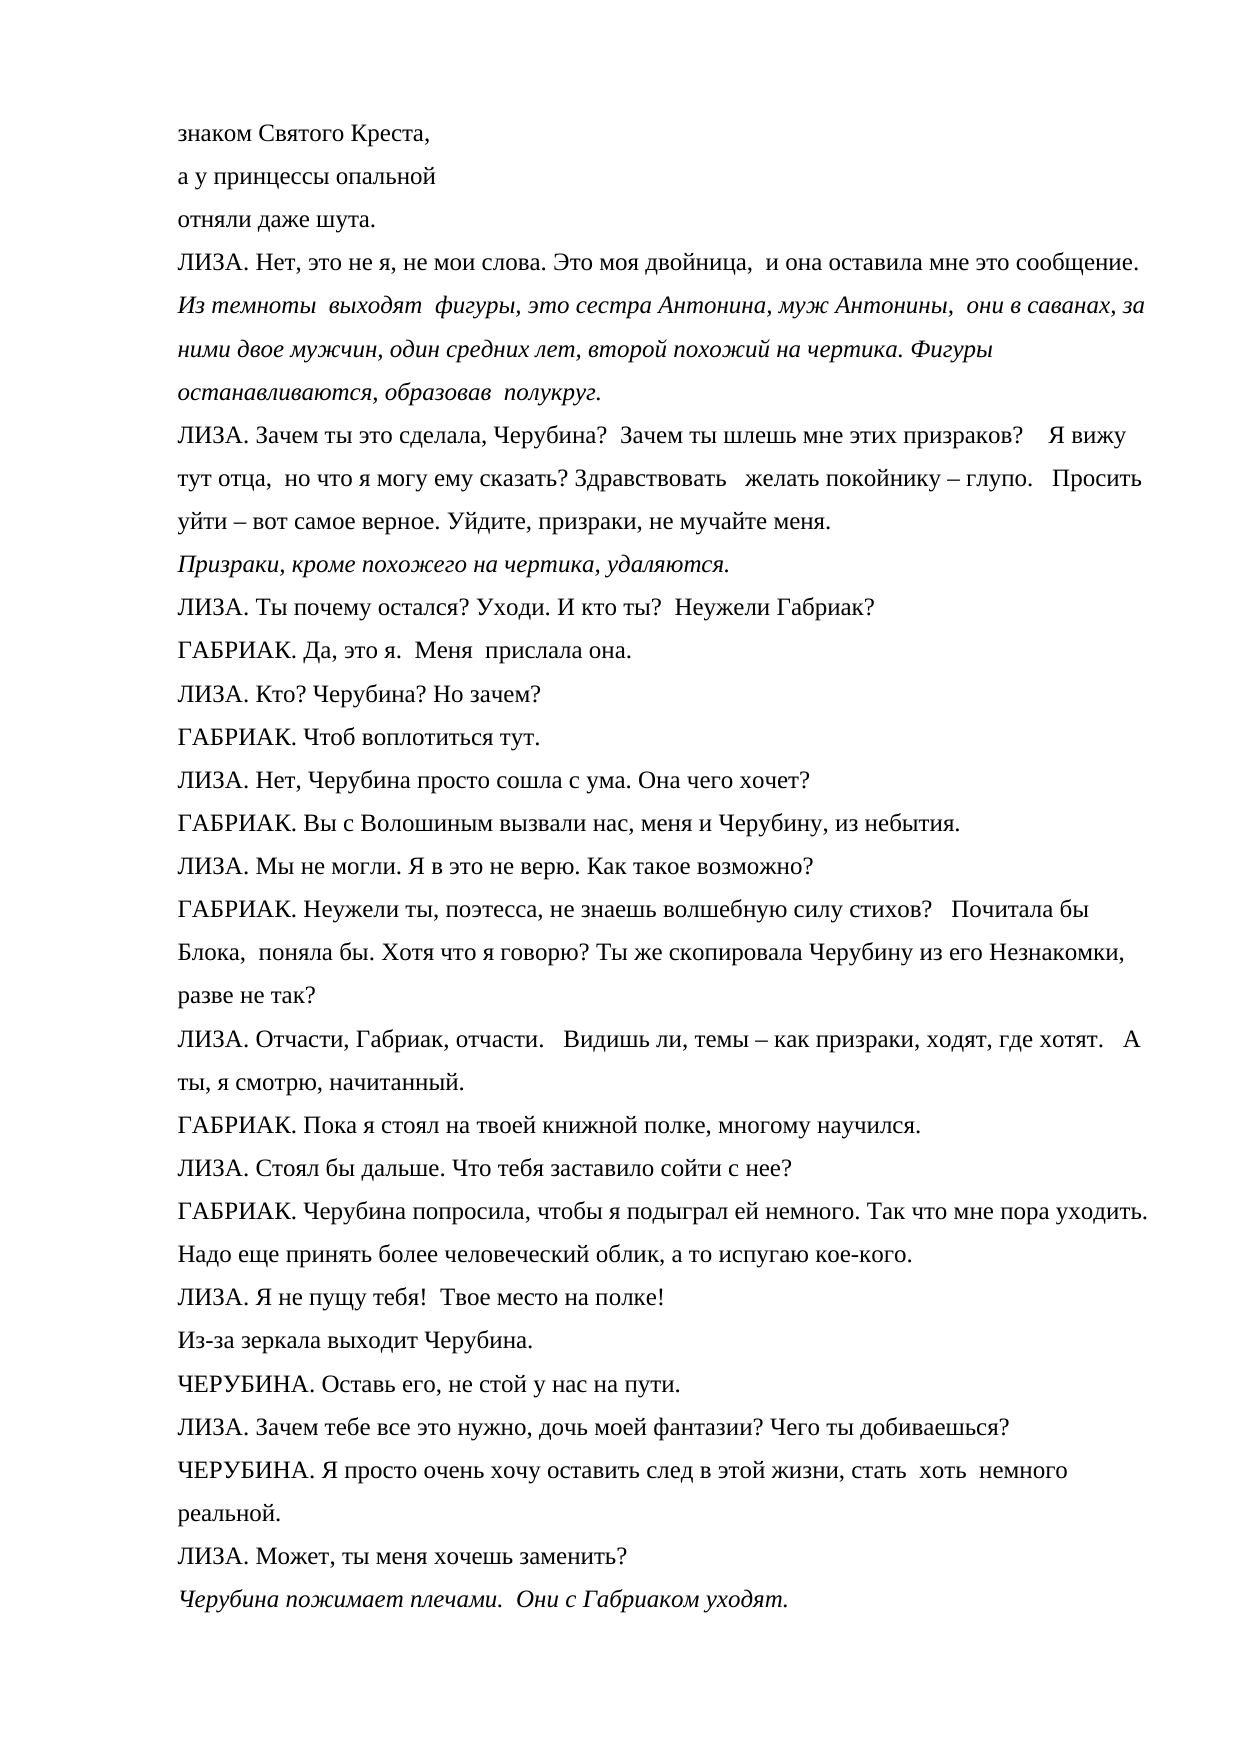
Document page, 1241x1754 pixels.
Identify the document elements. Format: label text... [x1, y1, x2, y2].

text ЧЕРУБИНА. Я просто очень хочу оставить след в этой жизни, стать хоть немного реальной. [177, 1455, 1152, 1527]
text Черубина пожимает плечами. Они с Габриаком уходят. [177, 1584, 1152, 1613]
text ЛИЗА. Может, ты меня хочешь заменить? [177, 1541, 1152, 1570]
text ГАБРИАК. Пока я стоял на твоей книжной полке, многому научился. [177, 1110, 1152, 1139]
text ЛИЗА. Стоял бы дальше. Что тебя заставило сойти с нее? [177, 1153, 1152, 1182]
text ЛИЗА. Зачем тебе все это нужно, дочь моей фантазии? Чего ты добиваешься? [177, 1412, 1152, 1441]
text ЛИЗА. Нет, Черубина просто сошла с ума. Она чего хочет? [177, 765, 1152, 794]
text ЛИЗА. Кто? Черубина? Но зачем? [177, 679, 1152, 707]
text ГАБРИАК. Вы с Волошиным вызвали нас, меня и Черубину, из небытия. [177, 808, 1152, 837]
text ГАБРИАК. Неужели ты, поэтесса, не знаешь волшебную силу стихов? Почитала бы Блока, поняла бы. Хотя что я говорю? Ты же скопировала Черубину из его Незнакомки, разве не так? [177, 894, 1152, 1009]
text ЛИЗА. Нет, это не я, не мои слова. Это моя двойница, и она оставила мне это сообщение. [177, 247, 1152, 276]
text ЛИЗА. Мы не могли. Я в это не верю. Как такое возможно? [177, 851, 1152, 880]
text отняли даже шута. [177, 204, 1152, 233]
text Призраки, кроме похожего на чертика, удаляются. [177, 549, 1152, 578]
text ЛИЗА. Отчасти, Габриак, отчасти. Видишь ли, темы – как призраки, ходят, где хотят. А ты, я смотрю, начитанный. [177, 1024, 1152, 1096]
text Из темноты выходят фигуры, это сестра Антонина, муж Антонины, они в саванах, за ними двое мужчин, один средних лет, второй похожий на чертика. Фигуры останавливаются, образовав полукруг. [177, 291, 1152, 406]
text знаком Святого Креста, [177, 118, 1152, 147]
text ЛИЗА. Ты почему остался? Уходи. И кто ты? Неужели Габриак? [177, 592, 1152, 621]
text а у принцессы опальной [177, 161, 1152, 190]
text ГАБРИАК. Чтоб воплотиться тут. [177, 722, 1152, 751]
text ЛИЗА. Зачем ты это сделала, Черубина? Зачем ты шлешь мне этих призраков? Я вижу тут отца, но что я могу ему сказать? Здравствовать желать покойнику – глупо. Просить уйти – вот самое верное. Уйдите, призраки, не мучайте меня. [177, 420, 1152, 535]
text ГАБРИАК. Да, это я. Меня прислала она. [177, 636, 1152, 664]
text ГАБРИАК. Черубина попросила, чтобы я подыграл ей немного. Так что мне пора уходить. Надо еще принять более человеческий облик, а то испугаю кое-кого. [177, 1196, 1152, 1268]
text ЧЕРУБИНА. Оставь его, не стой у нас на пути. [177, 1369, 1152, 1397]
text ЛИЗА. Я не пущу тебя! Твое место на полке! [177, 1282, 1152, 1311]
text Из-за зеркала выходит Черубина. [177, 1326, 1152, 1354]
